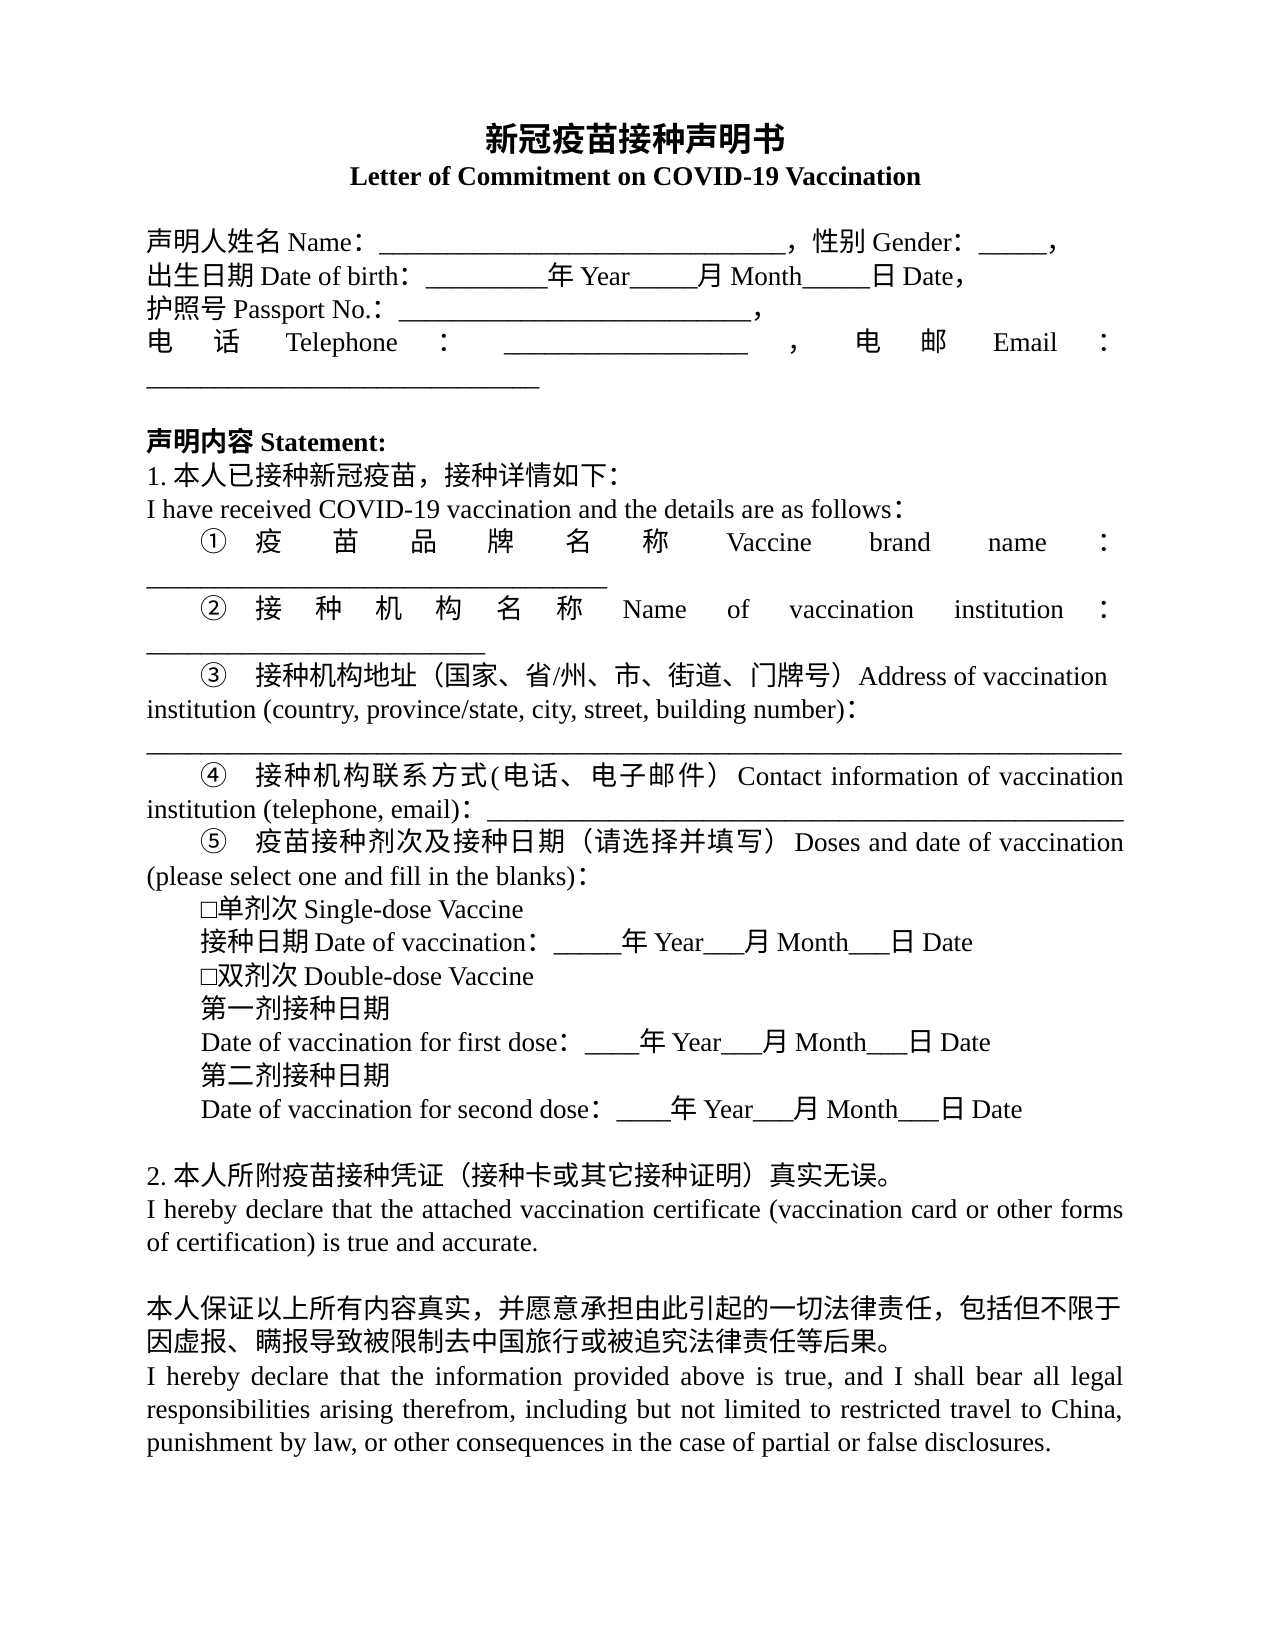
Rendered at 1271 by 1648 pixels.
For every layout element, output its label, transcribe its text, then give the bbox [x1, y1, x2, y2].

text 电话Telephone：__________________，电邮Email：_____________________________ [146, 325, 1124, 392]
text Letter of Commitment on COVID-19 Vaccination [146, 158, 1124, 192]
text I hereby declare that the attached vaccination certificate (vaccination card or other forms of certification) is true and accurate. [146, 1192, 1124, 1258]
text Date of vaccination for second dose：____年Year___月Month___日Date [146, 1092, 1124, 1125]
list 疫苗接种剂次及接种日期（请选择并填写）Doses and date of vaccination (please select one and fill in the blanks)： [146, 825, 1124, 892]
text 新冠疫苗接种声明书 [146, 125, 1124, 158]
text I have received COVID-19 vaccination and the details are as follows： [146, 492, 1124, 525]
list 疫苗品牌名称Vaccine brand name：__________________________________ [146, 525, 1124, 592]
text 出生日期Date of birth：_________年Year_____月Month_____日Date， 护照号Passport No.：__________________________， [146, 258, 1124, 325]
list 接种机构地址（国家、省/州、市、街道、门牌号）Address of vaccination institution (country, province/state, city, street, building number)：________________________________________________________________________ [146, 658, 1124, 758]
text 第一剂接种日期 [146, 992, 1124, 1025]
text □双剂次Double-dose Vaccine [146, 958, 1124, 992]
text 声明内容Statement: [146, 425, 1124, 458]
list 接种机构联系方式(电话、电子邮件）Contact information of vaccination institution (telephone, email)：_______________________________________________ [146, 758, 1124, 825]
list 接种机构名称Name of vaccination institution：_________________________ [146, 592, 1124, 658]
text 声明人姓名Name：______________________________，性别Gender：_____， [146, 225, 1124, 258]
text 第二剂接种日期 [146, 1058, 1124, 1092]
text 本人保证以上所有内容真实，并愿意承担由此引起的一切法律责任，包括但不限于因虚报、瞒报导致被限制去中国旅行或被追究法律责任等后果。 [146, 1292, 1124, 1358]
list 本人所附疫苗接种凭证（接种卡或其它接种证明）真实无误。 [146, 1158, 1124, 1192]
text I hereby declare that the information provided above is true, and I shall bear all legal responsibilities arising therefrom, including but not limited to restricted travel to China, punishment by law, or other consequences in the case of partial or false disclosures. [146, 1358, 1124, 1458]
list 本人已接种新冠疫苗，接种详情如下： [146, 458, 1124, 492]
text Date of vaccination for first dose：____年Year___月Month___日Date [146, 1025, 1124, 1058]
text 接种日期Date of vaccination：_____年Year___月Month___日Date [146, 925, 1124, 958]
text □单剂次Single-dose Vaccine [146, 892, 1124, 925]
